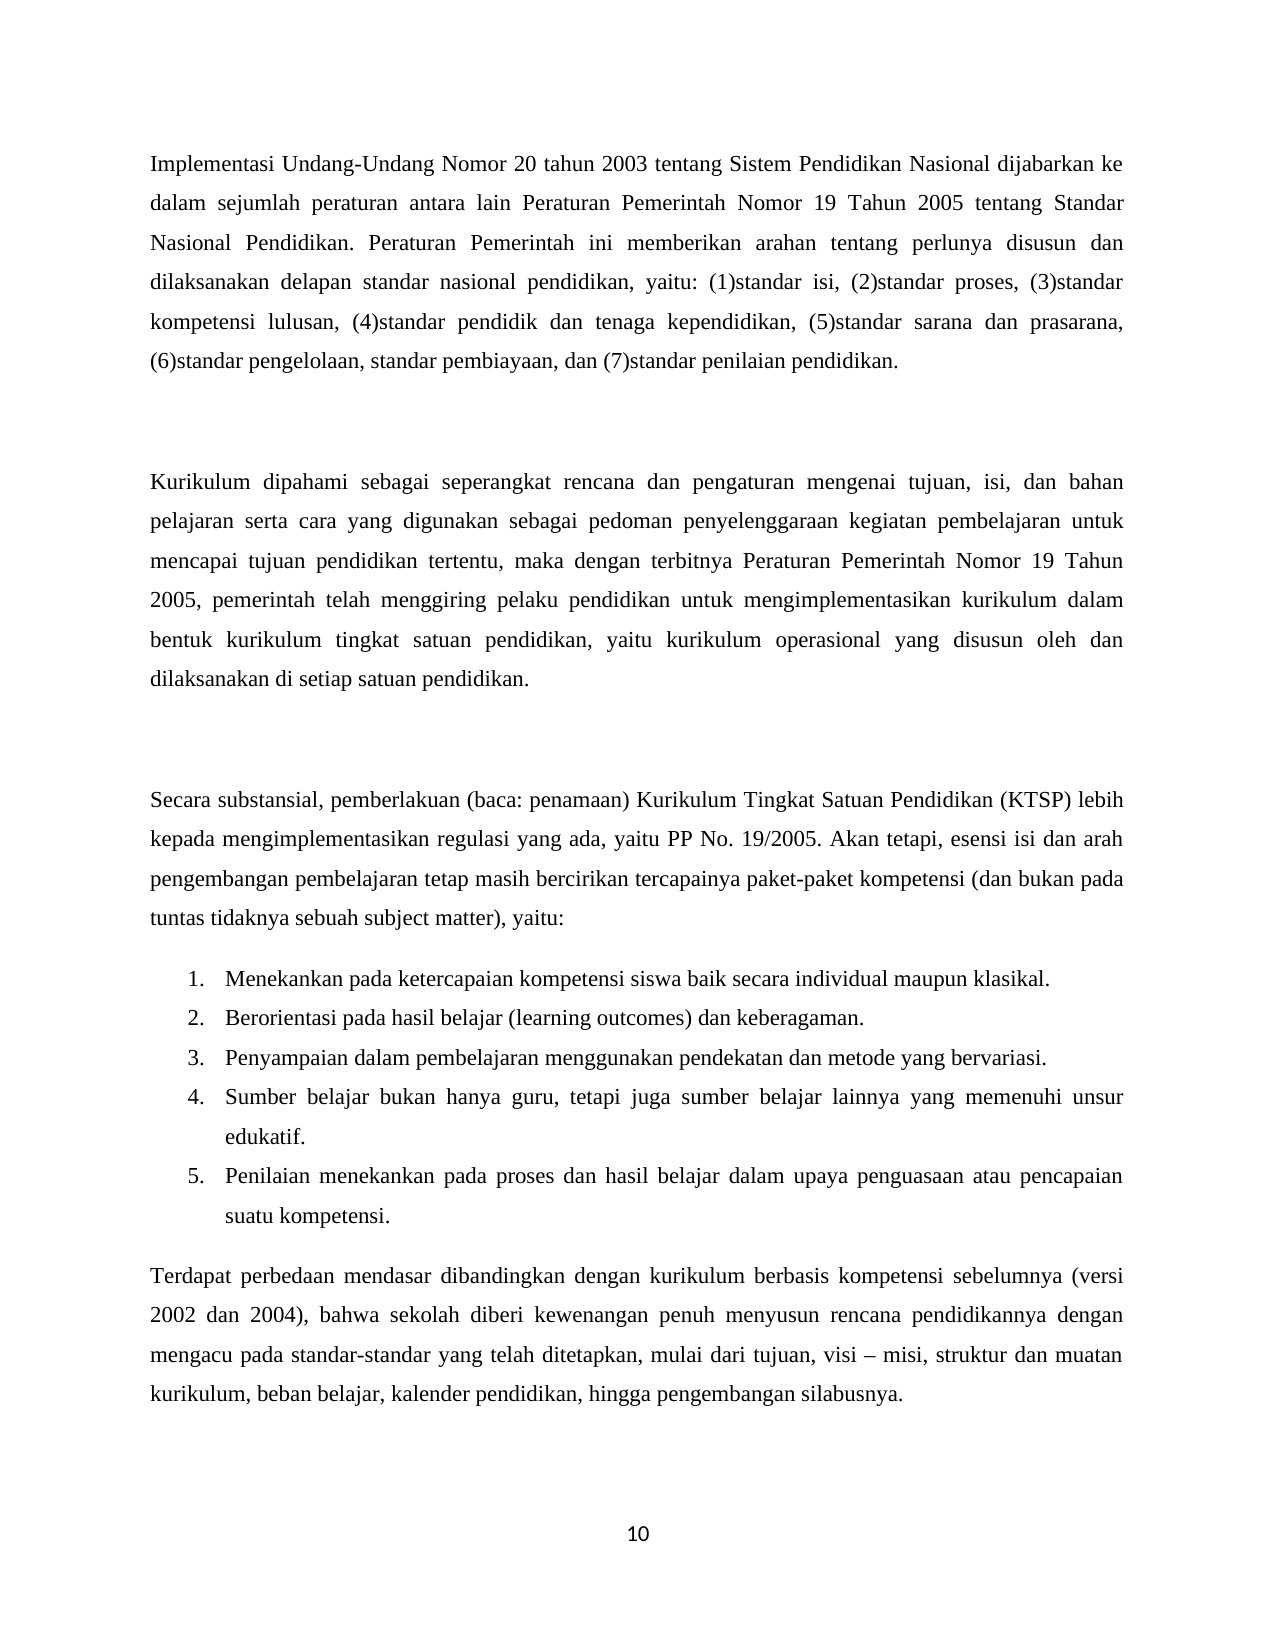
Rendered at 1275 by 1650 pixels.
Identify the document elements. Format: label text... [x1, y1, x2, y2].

text Implementasi Undang-Undang Nomor 20 tahun 2003 tentang Sistem Pendidikan Nasional dijabarkan ke dalam sejumlah peraturan antara lain Peraturan Pemerintah Nomor 19 Tahun 2005 tentang Standar Nasional Pendidikan. Peraturan Pemerintah ini memberikan arahan tentang perlunya disusun dan dilaksanakan delapan standar nasional pendidikan, yaitu: (1)standar isi, (2)standar proses, (3)standar kompetensi lulusan, (4)standar pendidik dan tenaga kependidikan, (5)standar sarana dan prasarana, (6)standar pengelolaan, standar pembiayaan, dan (7)standar penilaian pendidikan. [150, 150, 1125, 374]
list Sumber belajar bukan hanya guru, tetapi juga sumber belajar lainnya yang memenuhi unsur edukatif. [187, 1083, 1125, 1149]
text Kurikulum dipahami sebagai seperangkat rencana dan pengaturan mengenai tujuan, isi, dan bahan pelajaran serta cara yang digunakan sebagai pedoman penyelenggaraan kegiatan pembelajaran untuk mencapai tujuan pendidikan tertentu, maka dengan terbitnya Peraturan Pemerintah Nomor 19 Tahun 2005, pemerintah telah menggiring pelaku pendidikan untuk mengimplementasikan kurikulum dalam bentuk kurikulum tingkat satuan pendidikan, yaitu kurikulum operasional yang disusun oleh dan dilaksanakan di setiap satuan pendidikan. [150, 468, 1125, 692]
list Menekankan pada ketercapaian kompetensi siswa baik secara individual maupun klasikal. [187, 965, 1125, 991]
list Penilaian menekankan pada proses dan hasil belajar dalam upaya penguasaan atau pencapaian suatu kompetensi. [187, 1162, 1125, 1228]
text Terdapat perbedaan mendasar dibandingkan dengan kurikulum berbasis kompetensi sebelumnya (versi 2002 dan 2004), bahwa sekolah diberi kewenangan penuh menyusun rencana pendidikannya dengan mengacu pada standar-standar yang telah ditetapkan, mulai dari tujuan, visi – misi, struktur dan muatan kurikulum, beban belajar, kalender pendidikan, hingga pengembangan silabusnya. [150, 1262, 1125, 1407]
text Secara substansial, pemberlakuan (baca: penamaan) Kurikulum Tingkat Satuan Pendidikan (KTSP) lebih kepada mengimplementasikan regulasi yang ada, yaitu PP No. 19/2005. Akan tetapi, esensi isi dan arah pengembangan pembelajaran tetap masih bercirikan tercapainya paket-paket kompetensi (dan bukan pada tuntas tidaknya sebuah subject matter), yaitu: [150, 786, 1125, 931]
list Berorientasi pada hasil belajar (learning outcomes) dan keberagaman. [187, 1004, 1125, 1031]
list Penyampaian dalam pembelajaran menggunakan pendekatan dan metode yang bervariasi. [187, 1044, 1125, 1070]
